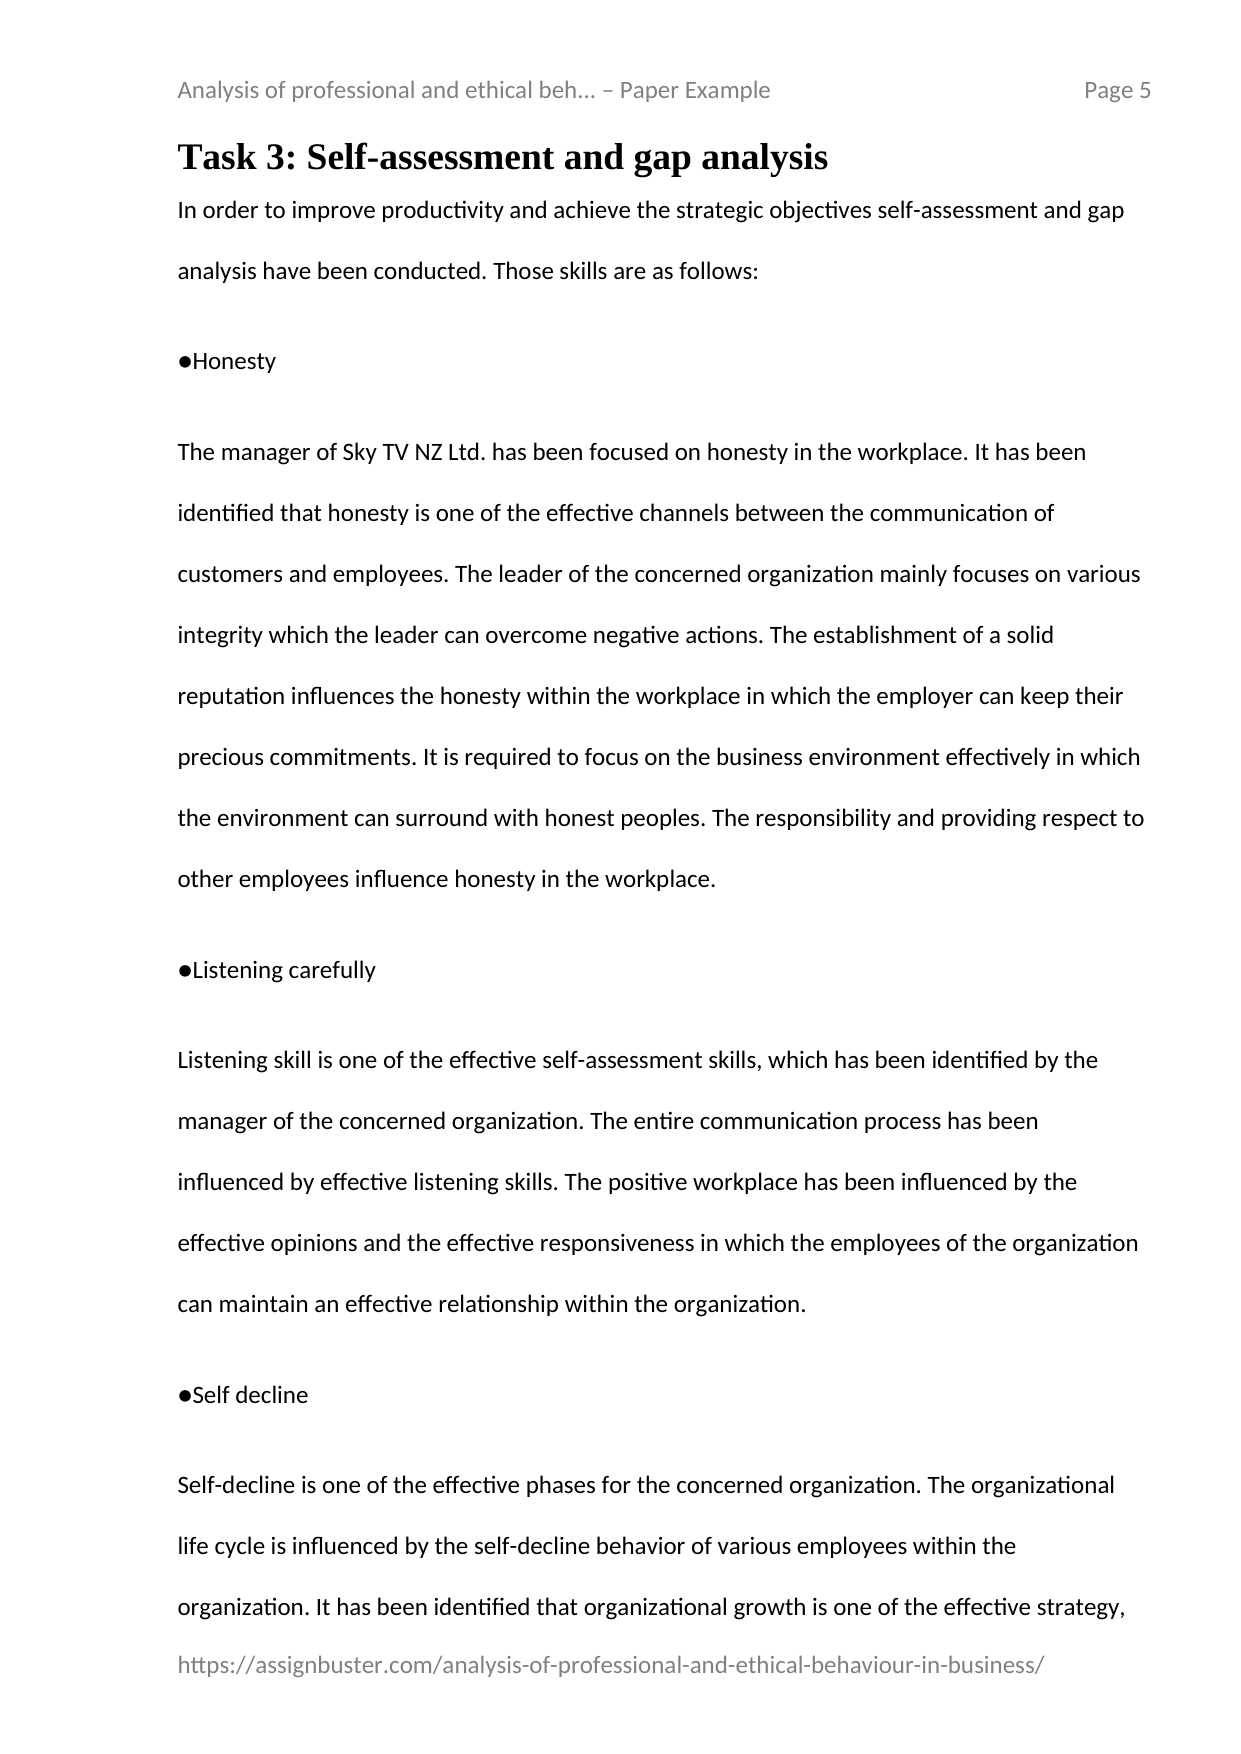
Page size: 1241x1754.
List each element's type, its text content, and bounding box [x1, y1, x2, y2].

text ●Listening carefully [177, 954, 1152, 984]
text ●Self decline [177, 1379, 1152, 1409]
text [177, 1469, 1152, 1622]
subtitle Task 3: Self-assessment and gap analysis [177, 135, 1152, 178]
text The manager of Sky TV NZ Ltd. has been focused on honesty in the workplace. It has been identified that honesty is one of the effective channels between the communication of customers and employees. The leader of the concerned organization mainly focuses on various integrity which the leader can overcome negative actions. The establishment of a solid reputation influences the honesty within the workplace in which the employer can keep their precious commitments. It is required to focus on the business environment effectively in which the environment can surround with honest peoples. The responsibility and providing respect to other employees influence honesty in the workplace. [177, 436, 1152, 894]
text In order to improve productivity and achieve the strategic objectives self-assessment and gap analysis have been conducted. Those skills are as follows: [177, 194, 1152, 285]
text ●Honesty [177, 345, 1152, 376]
text Listening skill is one of the effective self-assessment skills, which has been identified by the manager of the concerned organization. The entire communication process has been influenced by effective listening skills. The positive workplace has been influenced by the effective opinions and the effective responsiveness in which the employees of the organization can maintain an effective relationship within the organization. [177, 1044, 1152, 1319]
